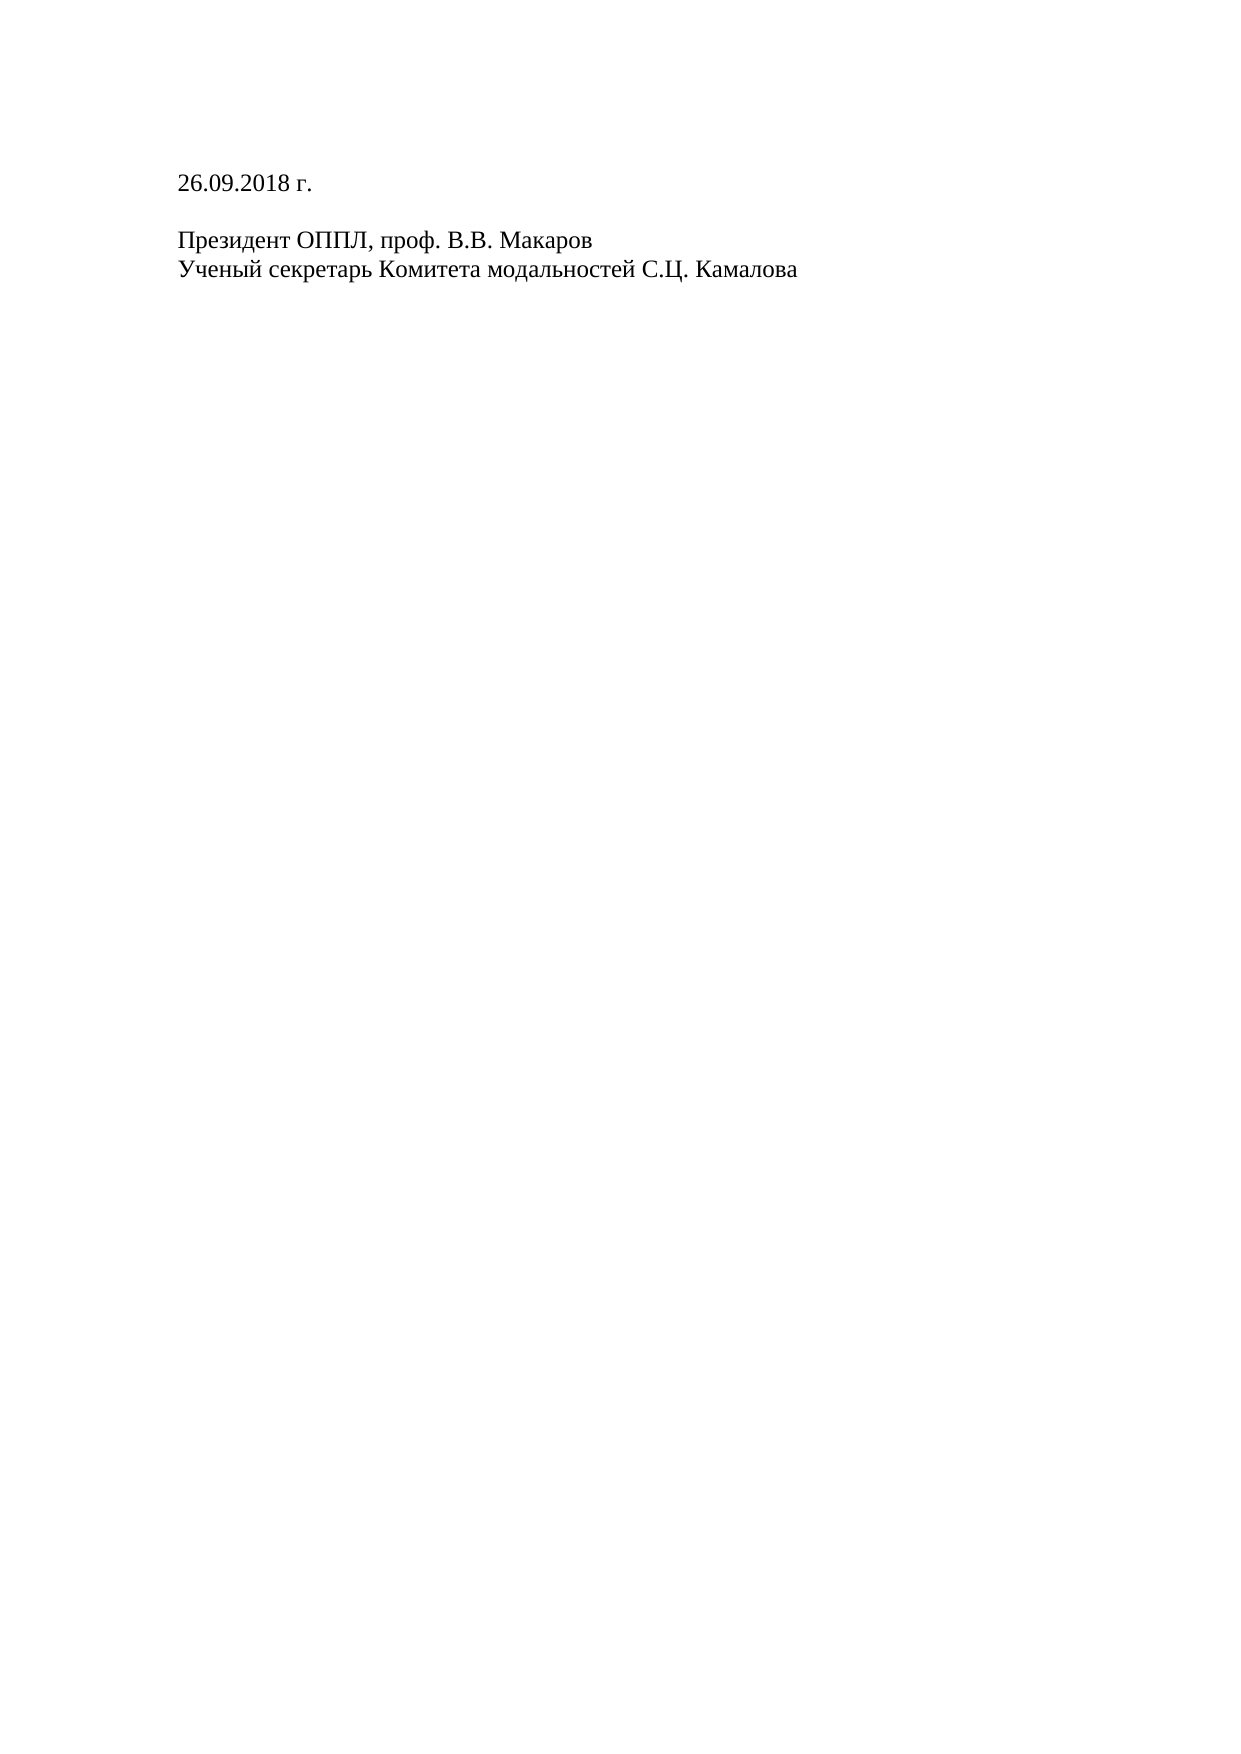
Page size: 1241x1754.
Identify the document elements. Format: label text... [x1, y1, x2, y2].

text 26.09.2018 г. [177, 168, 1152, 196]
text Ученый секретарь Комитета модальностей С.Ц. Камалова [177, 254, 1152, 283]
text Президент ОППЛ, проф. В.В. Макаров [177, 225, 1152, 254]
